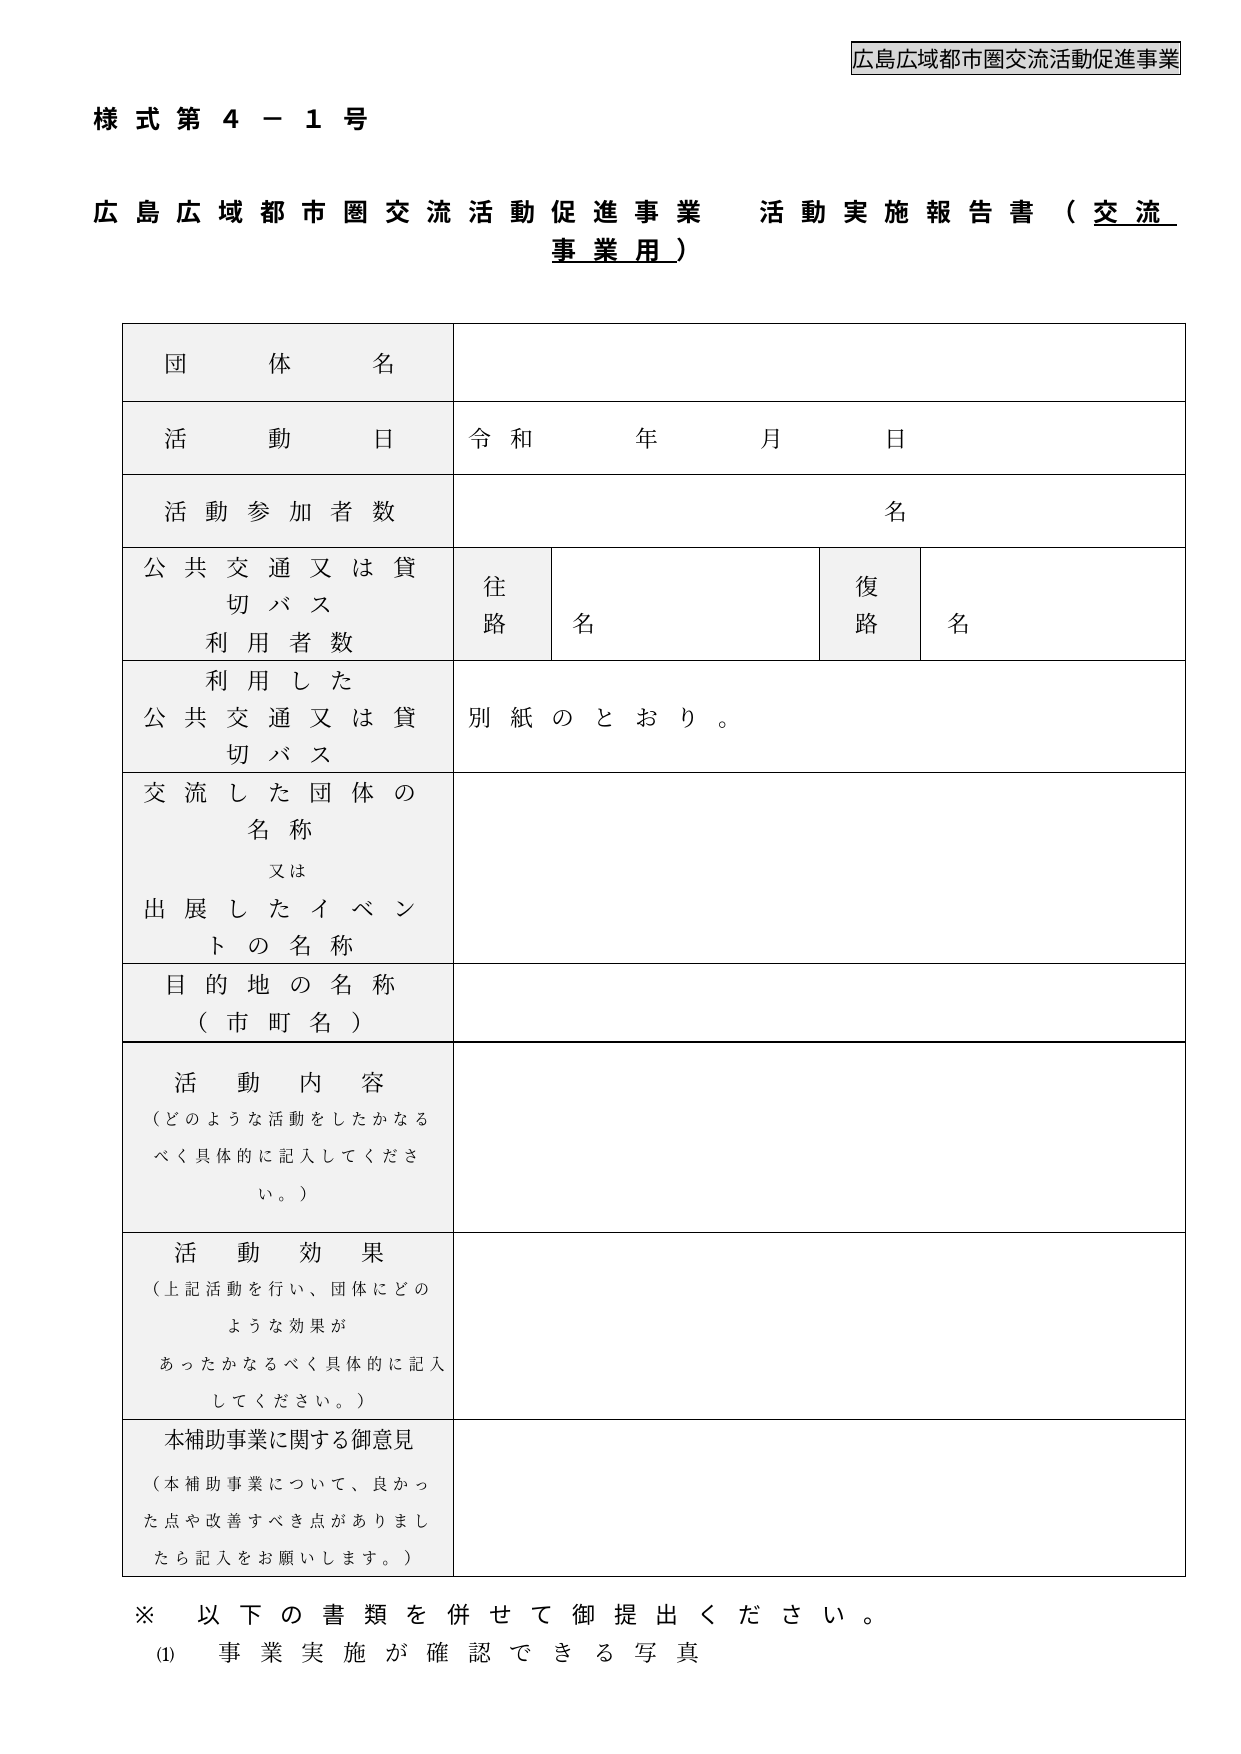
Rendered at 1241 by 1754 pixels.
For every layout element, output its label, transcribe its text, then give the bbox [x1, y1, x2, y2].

table_cell 別紙のとおり。 [454, 661, 1185, 772]
table_cell 交流した団体の名称 又は 出展したイベントの名称 [123, 773, 453, 963]
text 広島広域都市圏交流活動促進事業 活動実施報告書（交流事業用） [93, 192, 1177, 267]
table_cell 往路 [454, 548, 551, 660]
table_cell 名 [921, 548, 1185, 660]
table_cell [454, 1233, 1185, 1419]
text 様式第４－１号 [93, 99, 1177, 137]
text 事業実施が確認できる写真 [135, 1633, 1177, 1670]
table_cell 公共交通又は貸切バス 利用者数 [123, 548, 453, 660]
table_cell [454, 1043, 1185, 1232]
table_cell 名 [552, 548, 819, 660]
table_cell 目的地の名称（市町名） [123, 964, 453, 1041]
table_cell 復路 [820, 548, 920, 660]
table_cell 名 [454, 475, 1185, 547]
table_cell 活 動 日 [123, 402, 453, 474]
table_cell [454, 773, 1185, 963]
table_cell 令和 年 月 日 [454, 402, 1185, 474]
table_header [454, 324, 1185, 401]
text ※ 以下の書類を併せて御提出ください。 [114, 1595, 1177, 1633]
table_cell [454, 964, 1185, 1041]
table_cell [454, 1420, 1185, 1576]
table_cell 活 動 内 容 （どのような活動をしたかなるべく具体的に記入してください。） [123, 1043, 453, 1232]
table_cell 活 動 効 果 （上記活動を行い、団体にどのような効果が あったかなるべく具体的に記入してください。） [123, 1233, 453, 1419]
table_cell 活動参加者数 [123, 475, 453, 547]
table_header 団 体 名 [123, 324, 453, 401]
table_cell 本補助事業に関する御意見 （本補助事業について、良かった点や改善すべき点がありましたら記入をお願いします。） [123, 1420, 453, 1576]
table_cell 利用した 公共交通又は貸切バス [123, 661, 453, 772]
